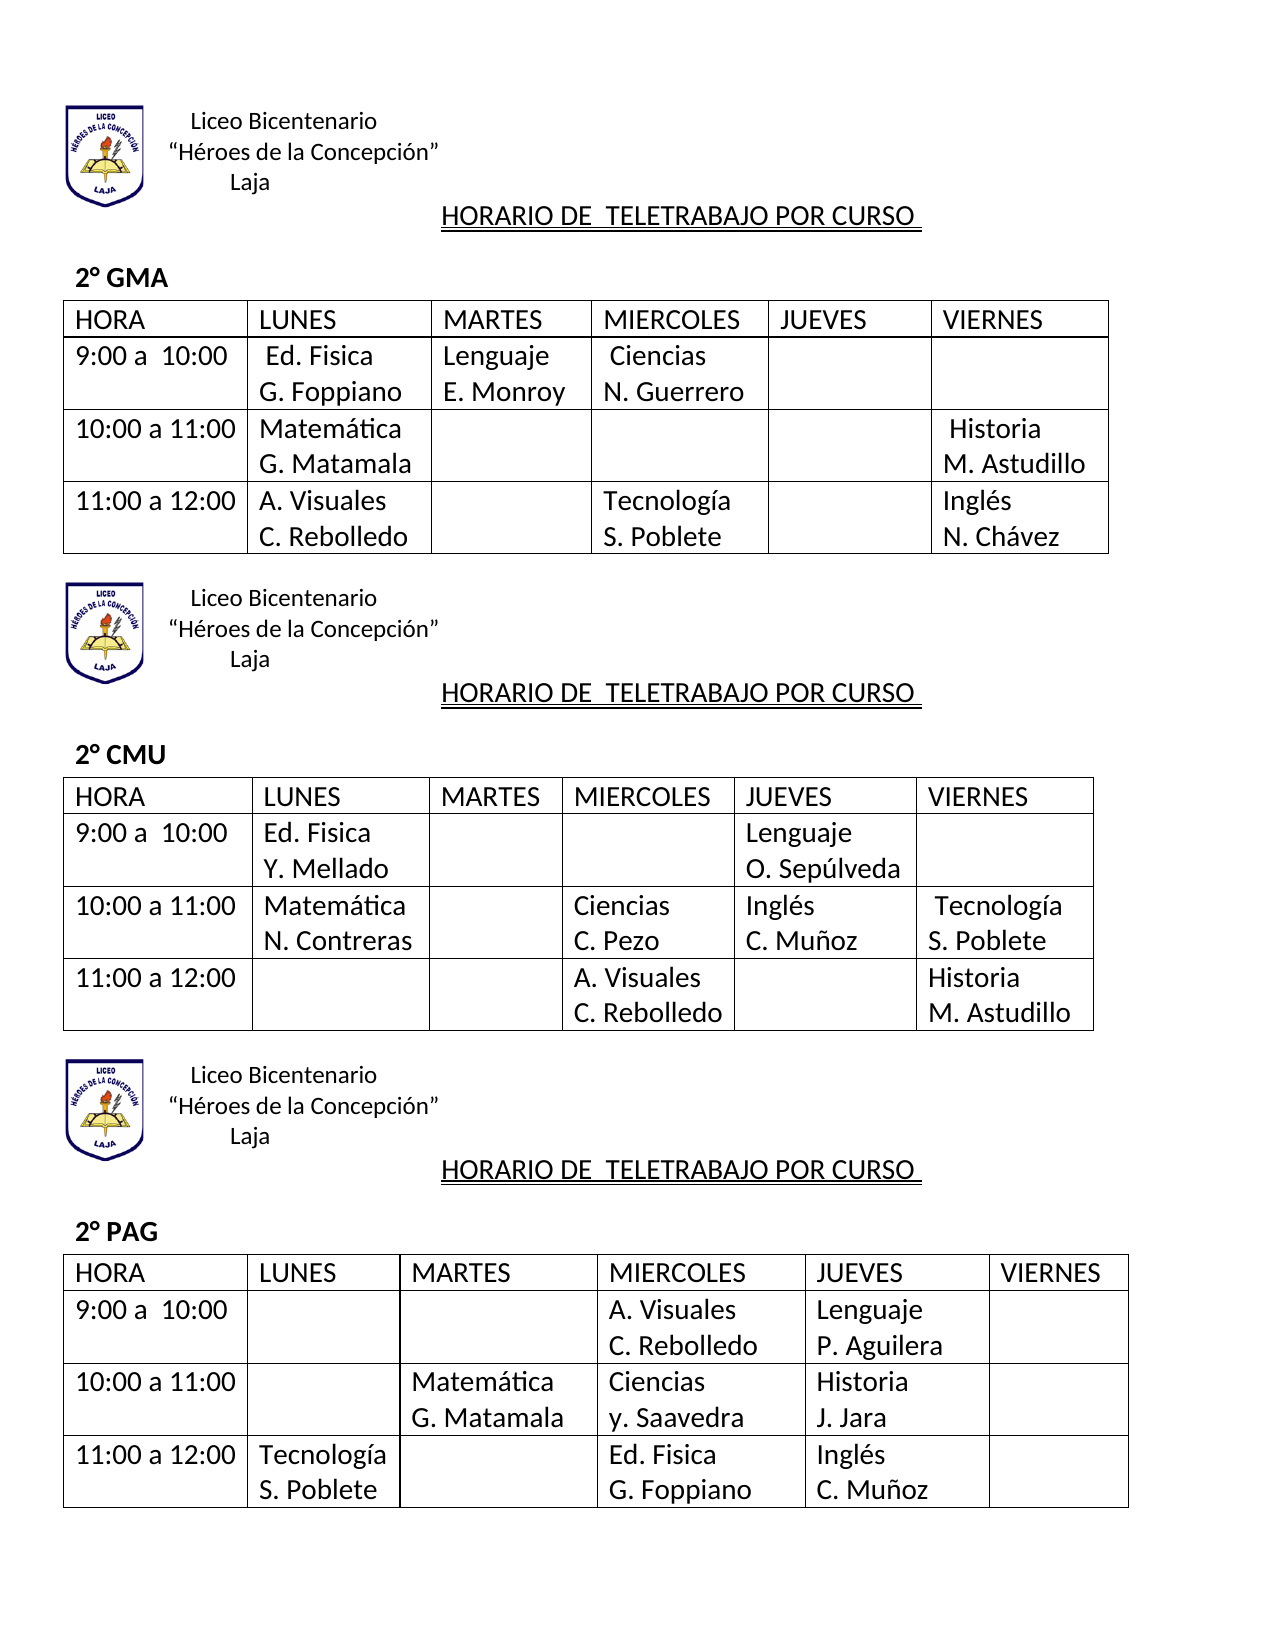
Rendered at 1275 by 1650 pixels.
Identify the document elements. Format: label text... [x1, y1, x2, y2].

table_cell Historia J. Jara [806, 1364, 989, 1435]
picture [64, 582, 144, 683]
text “Héroes de la Concepción” [144, 1090, 1200, 1120]
table_cell [735, 959, 916, 1030]
table_cell 9:00 a 10:00 [64, 1291, 247, 1362]
table_header LUNES [248, 1255, 399, 1290]
table_cell Matemática G. Matamala [401, 1364, 597, 1435]
text Liceo Bicentenario [144, 1059, 1200, 1090]
table_cell Lenguaje P. Aguilera [806, 1291, 989, 1362]
table_cell 9:00 a 10:00 [64, 338, 247, 409]
text “Héroes de la Concepción” [144, 136, 1200, 167]
table_cell [430, 814, 562, 886]
table_cell [769, 482, 931, 553]
text 2° PAG [75, 1213, 1200, 1248]
table_cell 10:00 a 11:00 [64, 1364, 247, 1435]
table_cell [932, 338, 1108, 409]
table_cell 9:00 a 10:00 [64, 814, 252, 886]
table_cell 11:00 a 12:00 [64, 482, 247, 553]
table_cell [430, 887, 562, 958]
table_header JUEVES [735, 778, 916, 813]
table_cell Ed. Fisica Y. Mellado [253, 814, 429, 886]
text Liceo Bicentenario [144, 582, 1200, 613]
table_cell [401, 1291, 597, 1362]
text Laja [135, 643, 1200, 674]
table_cell [253, 959, 429, 1030]
table_cell [432, 410, 591, 481]
table_cell [917, 814, 1093, 886]
table_header MARTES [401, 1255, 597, 1290]
table_cell Historia M. Astudillo [917, 959, 1093, 1030]
table_header MIERCOLES [598, 1255, 805, 1290]
table_cell Ed. Fisica G. Foppiano [248, 338, 431, 409]
table_cell Tecnología S. Poblete [592, 482, 768, 553]
table_cell Ed. Fisica G. Foppiano [598, 1436, 805, 1507]
table_header MARTES [432, 301, 591, 336]
table_header VIERNES [932, 301, 1108, 336]
table_header MIERCOLES [592, 301, 768, 336]
table_header VIERNES [917, 778, 1093, 813]
table_header HORA [64, 1255, 247, 1290]
table_cell [990, 1364, 1128, 1435]
table_header LUNES [253, 778, 429, 813]
table_cell [248, 1291, 399, 1362]
table_header JUEVES [769, 301, 931, 336]
table_cell [563, 814, 734, 886]
picture [64, 105, 144, 206]
table_cell [592, 410, 768, 481]
table_cell 11:00 a 12:00 [64, 959, 252, 1030]
text 2° GMA [75, 259, 1200, 294]
table_cell [430, 959, 562, 1030]
table_cell Matemática N. Contreras [253, 887, 429, 958]
table_cell Historia M. Astudillo [932, 410, 1108, 481]
table_cell [990, 1291, 1128, 1362]
table_header MIERCOLES [563, 778, 734, 813]
table_cell Ciencias y. Saavedra [598, 1364, 805, 1435]
table_header MARTES [430, 778, 562, 813]
table_header HORA [64, 301, 247, 336]
table_cell Inglés C. Muñoz [735, 887, 916, 958]
table_cell Matemática G. Matamala [248, 410, 431, 481]
table_cell [432, 482, 591, 553]
table_header JUEVES [806, 1255, 989, 1290]
table_cell Tecnología S. Poblete [917, 887, 1093, 958]
table_cell A. Visuales C. Rebolledo [563, 959, 734, 1030]
table_cell Ciencias C. Pezo [563, 887, 734, 958]
table_cell Inglés N. Chávez [932, 482, 1108, 553]
table_cell 10:00 a 11:00 [64, 410, 247, 481]
table_cell [769, 410, 931, 481]
table_cell 11:00 a 12:00 [64, 1436, 247, 1507]
table_cell Lenguaje E. Monroy [432, 338, 591, 409]
text HORARIO DE TELETRABAJO POR CURSO [75, 197, 1200, 233]
table_cell Ciencias N. Guerrero [592, 338, 768, 409]
table_cell [248, 1364, 399, 1435]
table_header VIERNES [990, 1255, 1128, 1290]
text Laja [135, 167, 1200, 197]
table_header LUNES [248, 301, 431, 336]
table_cell [401, 1436, 597, 1507]
text Liceo Bicentenario [144, 106, 1200, 136]
table_cell [769, 338, 931, 409]
table_cell 10:00 a 11:00 [64, 887, 252, 958]
table_cell Inglés C. Muñoz [806, 1436, 989, 1507]
table_cell Lenguaje O. Sepúlveda [735, 814, 916, 886]
table_cell Tecnología S. Poblete [248, 1436, 399, 1507]
table_cell [990, 1436, 1128, 1507]
text Laja [135, 1120, 1200, 1151]
picture [64, 1059, 144, 1160]
text 2° CMU [75, 736, 1200, 771]
table_cell A. Visuales C. Rebolledo [598, 1291, 805, 1362]
text HORARIO DE TELETRABAJO POR CURSO [75, 674, 1200, 709]
table_cell A. Visuales C. Rebolledo [248, 482, 431, 553]
text “Héroes de la Concepción” [144, 613, 1200, 643]
table_header HORA [64, 778, 252, 813]
text HORARIO DE TELETRABAJO POR CURSO [75, 1151, 1200, 1186]
